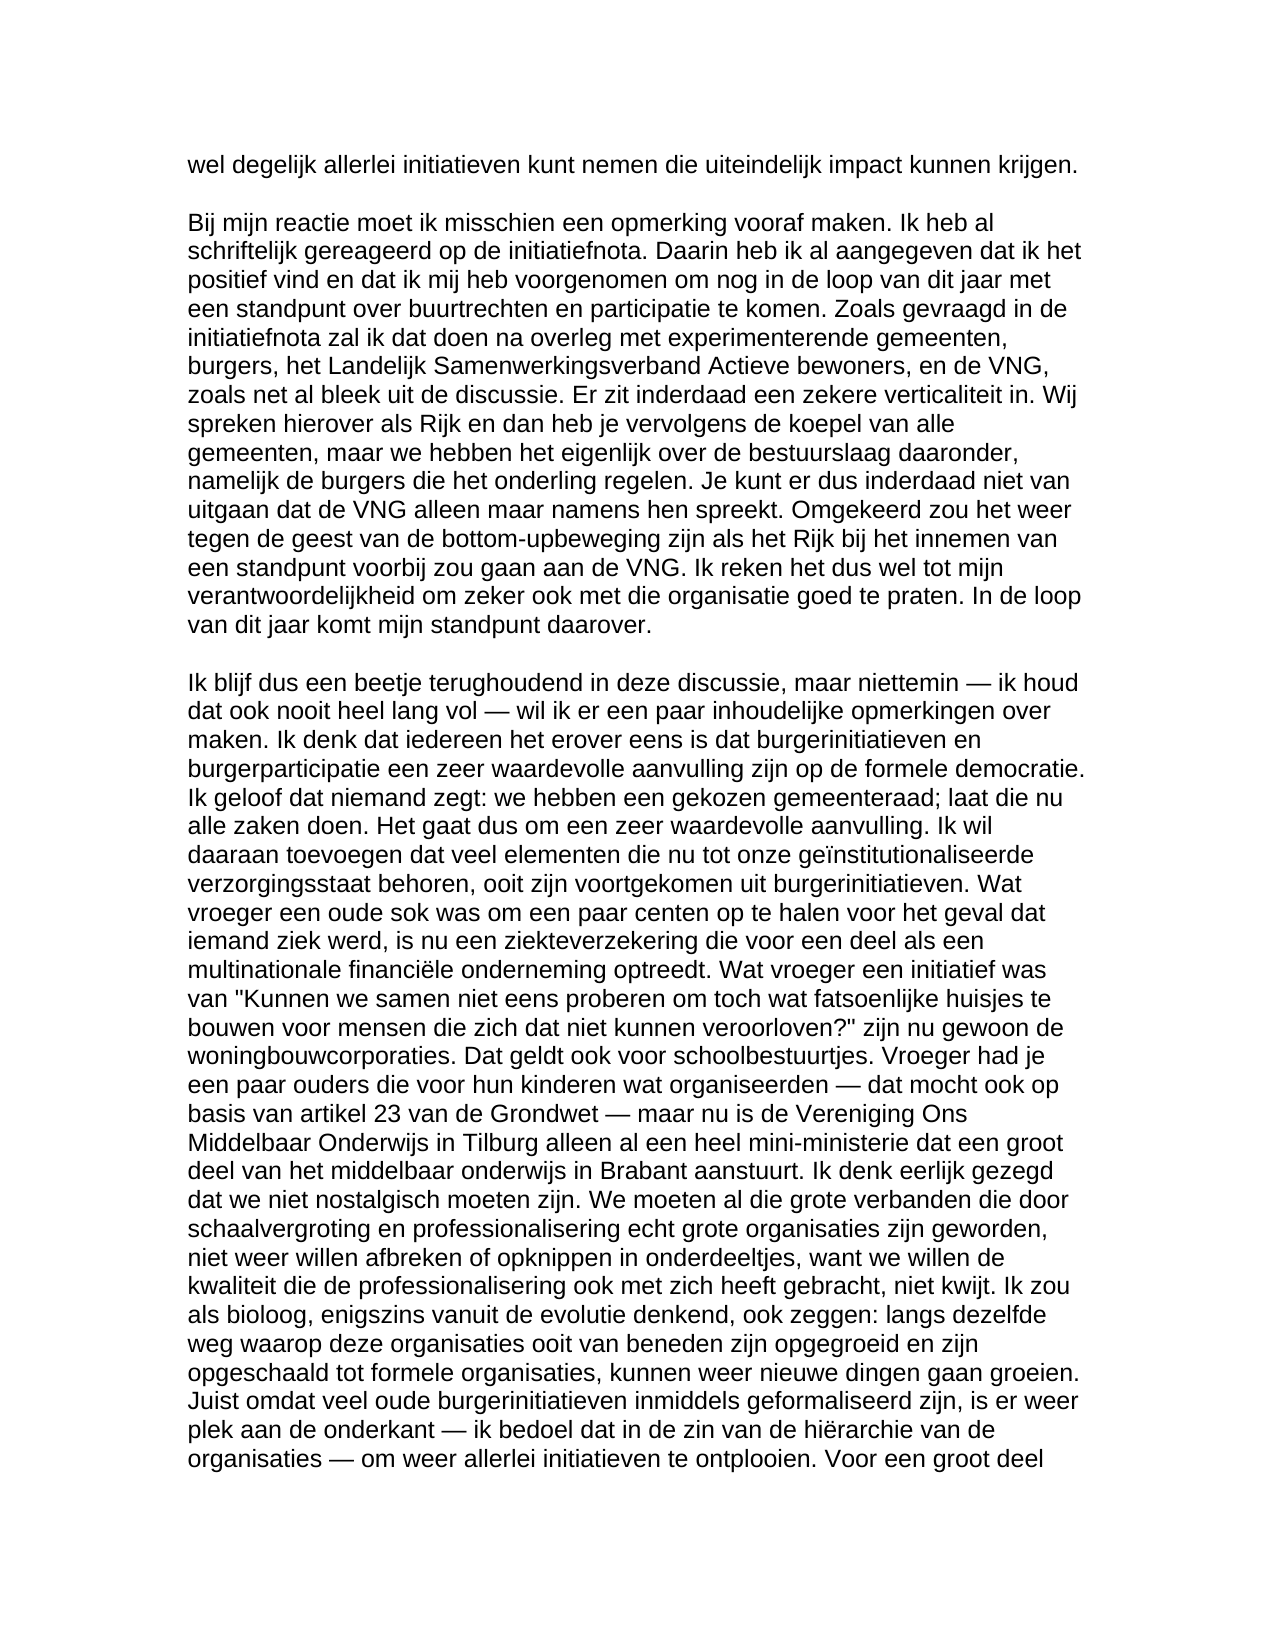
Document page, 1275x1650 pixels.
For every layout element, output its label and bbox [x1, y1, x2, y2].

text [187, 150, 1087, 1472]
